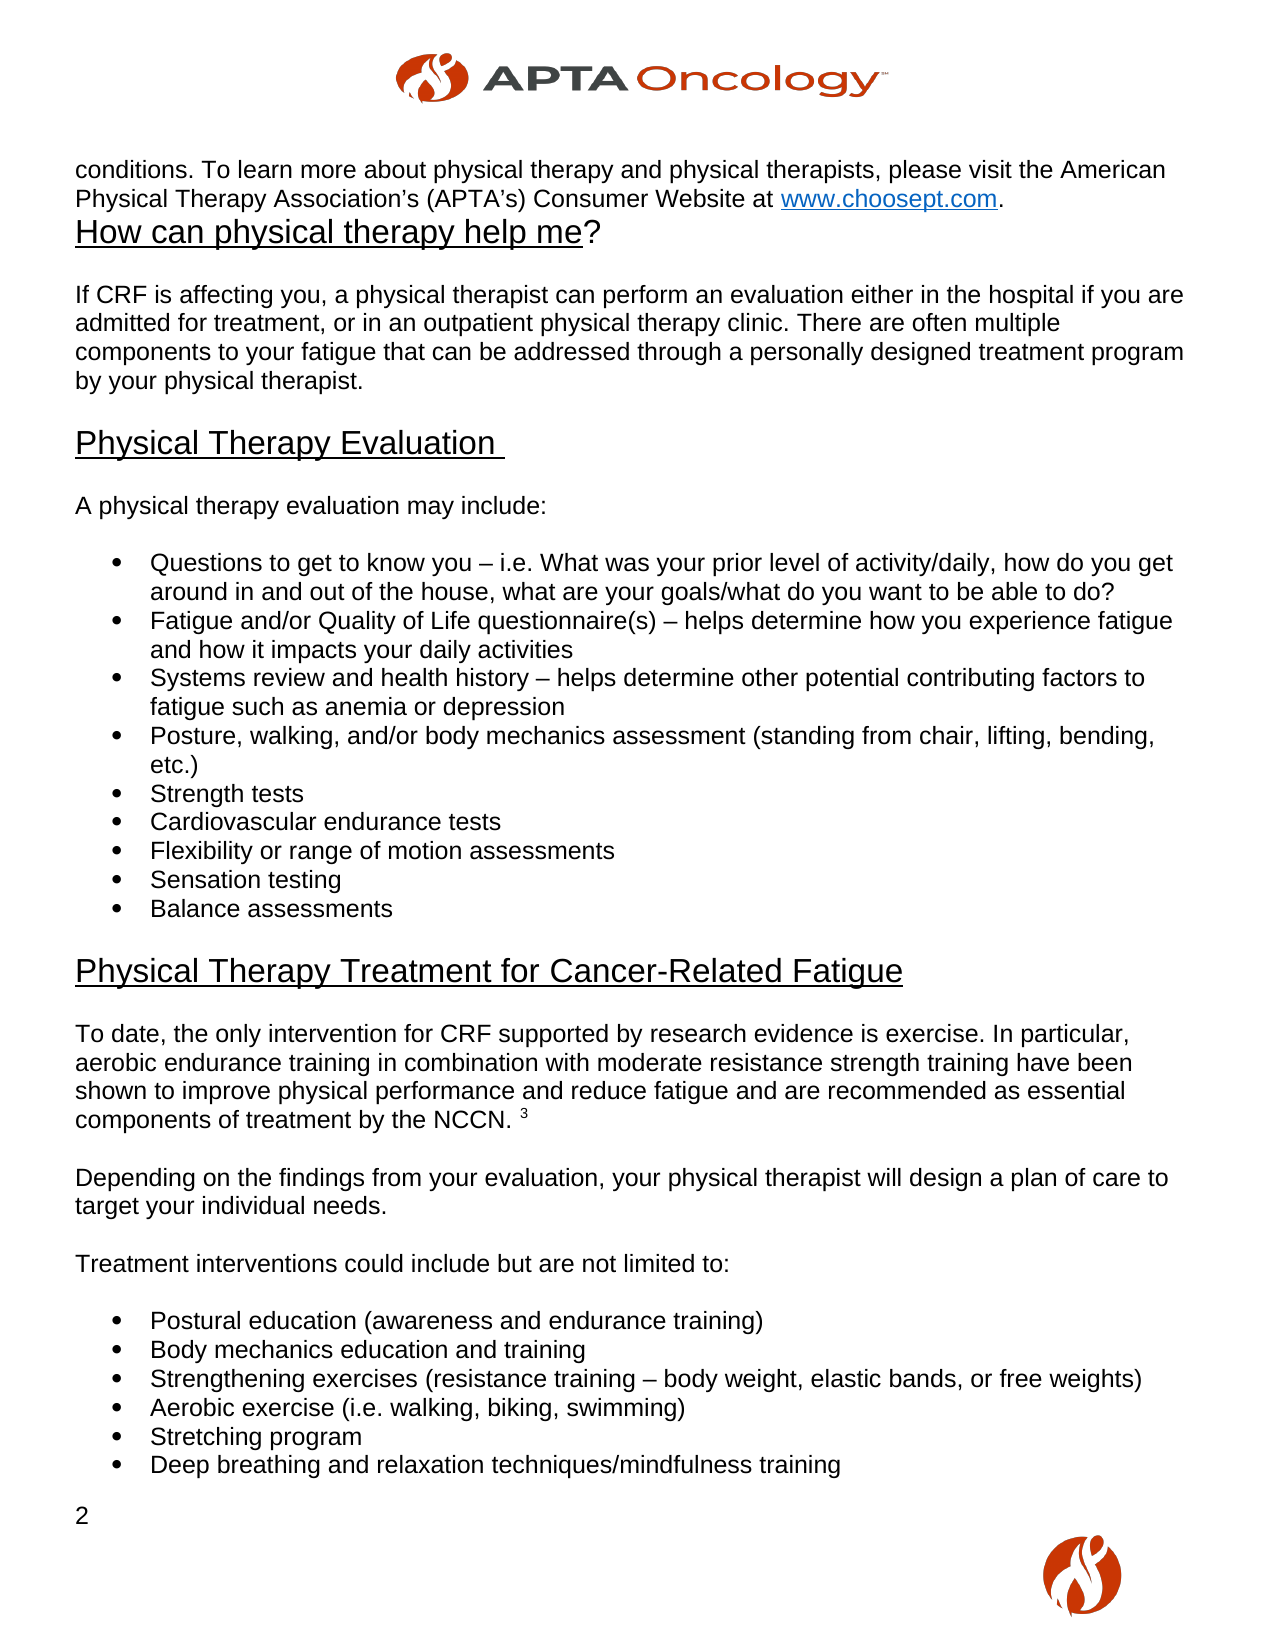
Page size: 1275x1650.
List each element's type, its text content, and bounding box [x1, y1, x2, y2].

list Body mechanics education and training [112, 1335, 1200, 1364]
list Cardiovascular endurance tests [112, 807, 1200, 836]
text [75, 155, 1200, 212]
text Physical Therapy Treatment for Cancer-Related Fatigue [75, 952, 1200, 990]
list Flexibility or range of motion assessments [112, 836, 1200, 865]
text To date, the only intervention for CRF supported by research evidence is exercise. In particular, aerobic endurance training in combination with moderate resistance strength training have been shown to improve physical performance and reduce fatigue and are recommended as essential components of treatment by the NCCN. 3 [75, 1019, 1200, 1134]
picture [363, 30, 912, 125]
text Physical Therapy Evaluation [75, 423, 1200, 462]
list Deep breathing and relaxation techniques/mindfulness training [112, 1451, 1200, 1479]
text A physical therapy evaluation may include: [75, 491, 1200, 519]
list Balance assessments [112, 894, 1200, 923]
text How can physical therapy help me? [75, 212, 1200, 251]
list Posture, walking, and/or body mechanics assessment (standing from chair, lifting, bending, etc.) [112, 721, 1200, 778]
list Aerobic exercise (i.e. walking, biking, swimming) [112, 1393, 1200, 1422]
list Strength tests [112, 778, 1200, 807]
text Depending on the findings from your evaluation, your physical therapist will design a plan of care to target your individual needs. [75, 1162, 1200, 1220]
list Stretching program [112, 1422, 1200, 1451]
list Strengthening exercises (resistance training – body weight, elastic bands, or free weights) [112, 1364, 1200, 1393]
list Postural education (awareness and endurance training) [112, 1306, 1200, 1335]
list Fatigue and/or Quality of Life questionnaire(s) – helps determine how you experience fatigue and how it impacts your daily activities [112, 606, 1200, 663]
list Sensation testing [112, 865, 1200, 894]
picture [1038, 1530, 1125, 1620]
text Treatment interventions could include but are not limited to: [75, 1249, 1200, 1277]
text If CRF is affecting you, a physical therapist can perform an evaluation either in the hospital if you are admitted for treatment, or in an outpatient physical therapy clinic. There are often multiple components to your fatigue that can be addressed through a personally designed treatment program by your physical therapist. [75, 280, 1200, 395]
list Systems review and health history – helps determine other potential contributing factors to fatigue such as anemia or depression [112, 663, 1200, 721]
list Questions to get to know you – i.e. What was your prior level of activity/daily, how do you get around in and out of the house, what are your goals/what do you want to be able to do? [112, 548, 1200, 606]
